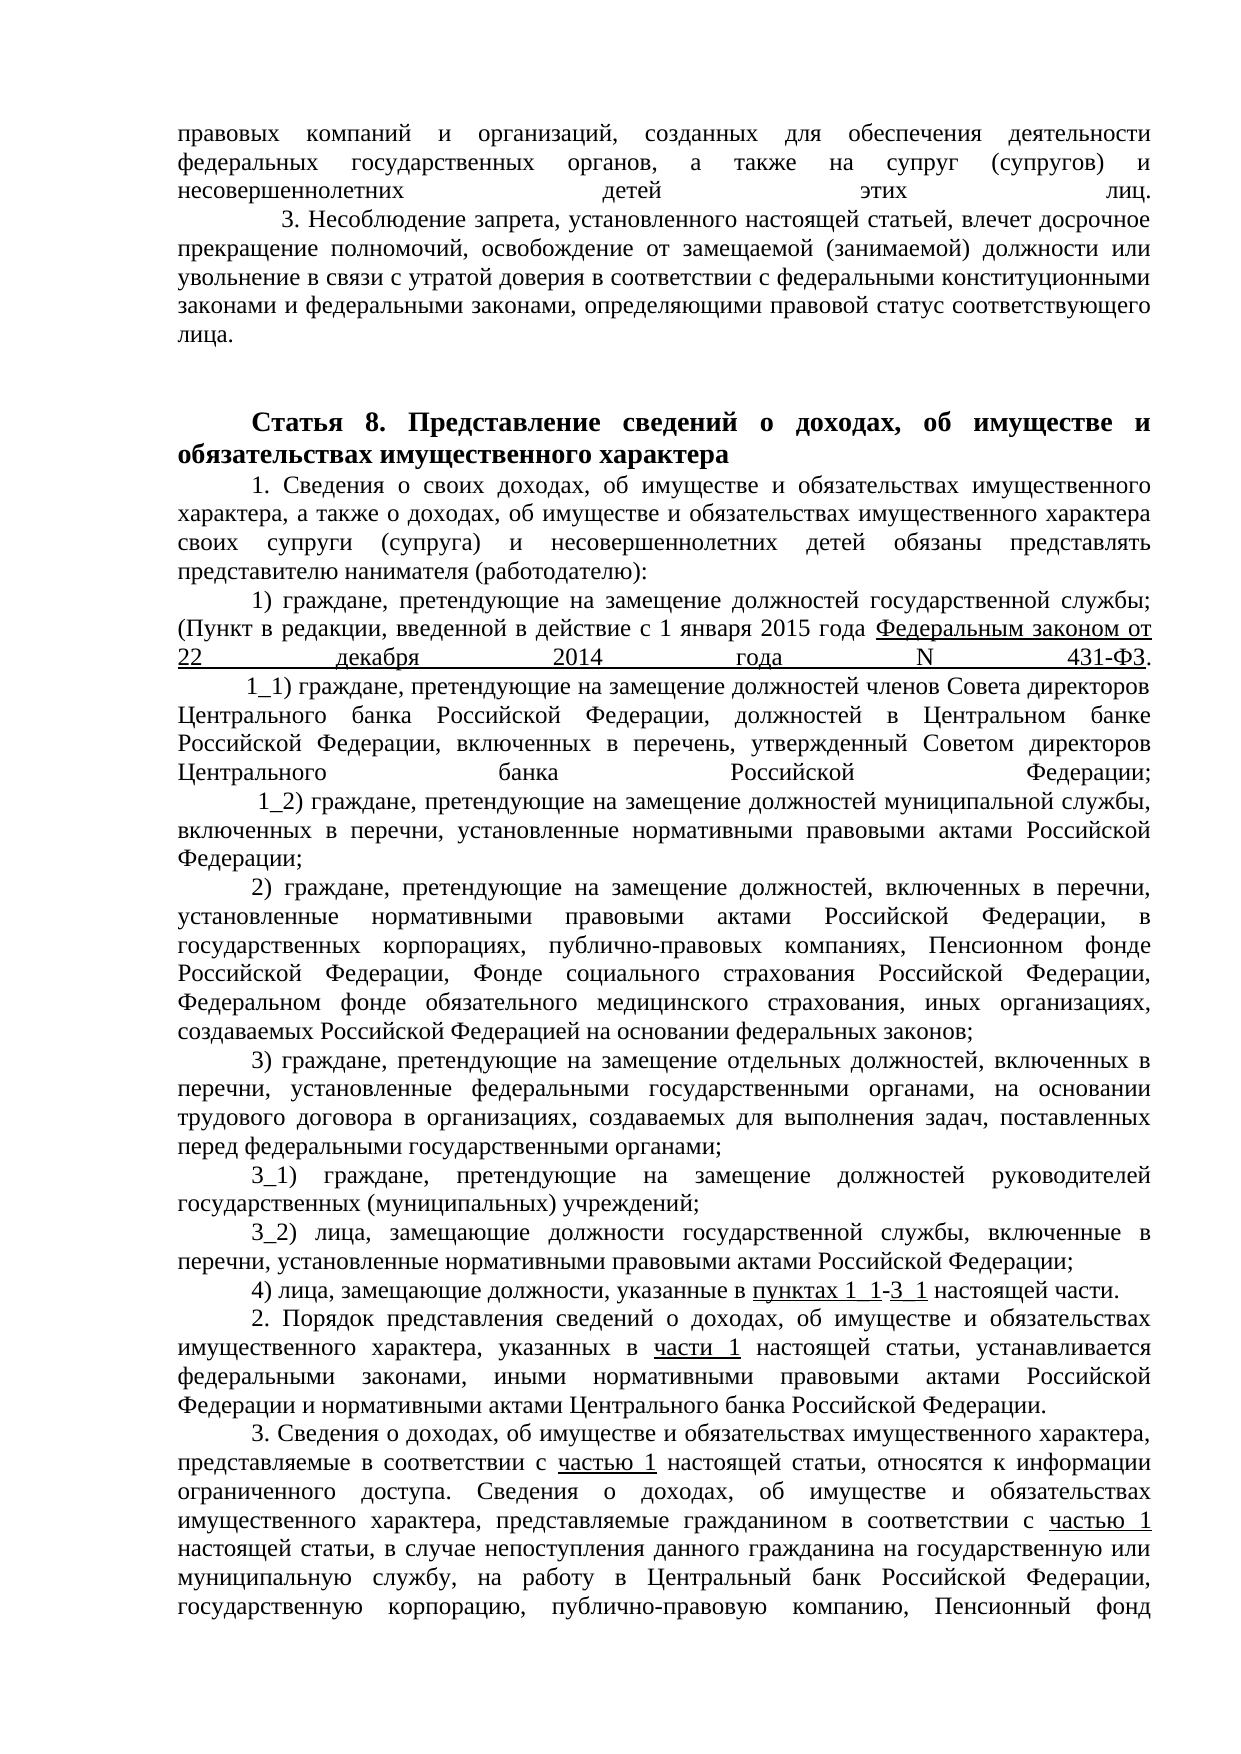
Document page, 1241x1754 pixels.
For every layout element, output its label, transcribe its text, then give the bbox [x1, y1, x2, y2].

text 4) лица, замещающие должности, указанные в пунктах 1_1-3_1 настоящей части. [177, 1275, 1152, 1303]
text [177, 1418, 1152, 1620]
text 3_1) граждане, претендующие на замещение должностей руководителей государственных (муниципальных) учреждений; [177, 1160, 1152, 1217]
text 2. Порядок представления сведений о доходах, об имуществе и обязательствах имущественного характера, указанных в части 1 настоящей статьи, устанавливается федеральными законами, иными нормативными правовыми актами Российской Федерации и нормативными актами Центрального банка Российской Федерации. [177, 1303, 1152, 1418]
text 3) граждане, претендующие на замещение отдельных должностей, включенных в перечни, установленные федеральными государственными органами, на основании трудового договора в организациях, создаваемых для выполнения задач, поставленных перед федеральными государственными органами; [177, 1045, 1152, 1160]
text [177, 118, 1152, 405]
text Статья 8. Представление сведений о доходах, об имуществе и обязательствах имущественного характера [177, 405, 1152, 470]
text 1. Сведения о своих доходах, об имуществе и обязательствах имущественного характера, а также о доходах, об имуществе и обязательствах имущественного характера своих супруги (супруга) и несовершеннолетних детей обязаны представлять представителю нанимателя (работодателю): [177, 470, 1152, 585]
text 2) граждане, претендующие на замещение должностей, включенных в перечни, установленные нормативными правовыми актами Российской Федерации, в государственных корпорациях, публично-правовых компаниях, Пенсионном фонде Российской Федерации, Фонде социального страхования Российской Федерации, Федеральном фонде обязательного медицинского страхования, иных организациях, создаваемых Российской Федерацией на основании федеральных законов; [177, 872, 1152, 1045]
text 3_2) лица, замещающие должности государственной службы, включенные в перечни, установленные нормативными правовыми актами Российской Федерации; [177, 1217, 1152, 1275]
text 1) граждане, претендующие на замещение должностей государственной службы; (Пункт в редакции, введенной в действие с 1 января 2015 года Федеральным законом от 22 декабря 2014 года N 431-ФЗ. 1_1) граждане, претендующие на замещение должностей членов Совета директоров Центрального банка Российской Федерации, должностей в Центральном банке Российской Федерации, включенных в перечень, утвержденный Советом директоров Центрального банка Российской Федерации; 1_2) граждане, претендующие на замещение должностей муниципальной службы, включенных в перечни, установленные нормативными правовыми актами Российской Федерации; [177, 585, 1152, 872]
